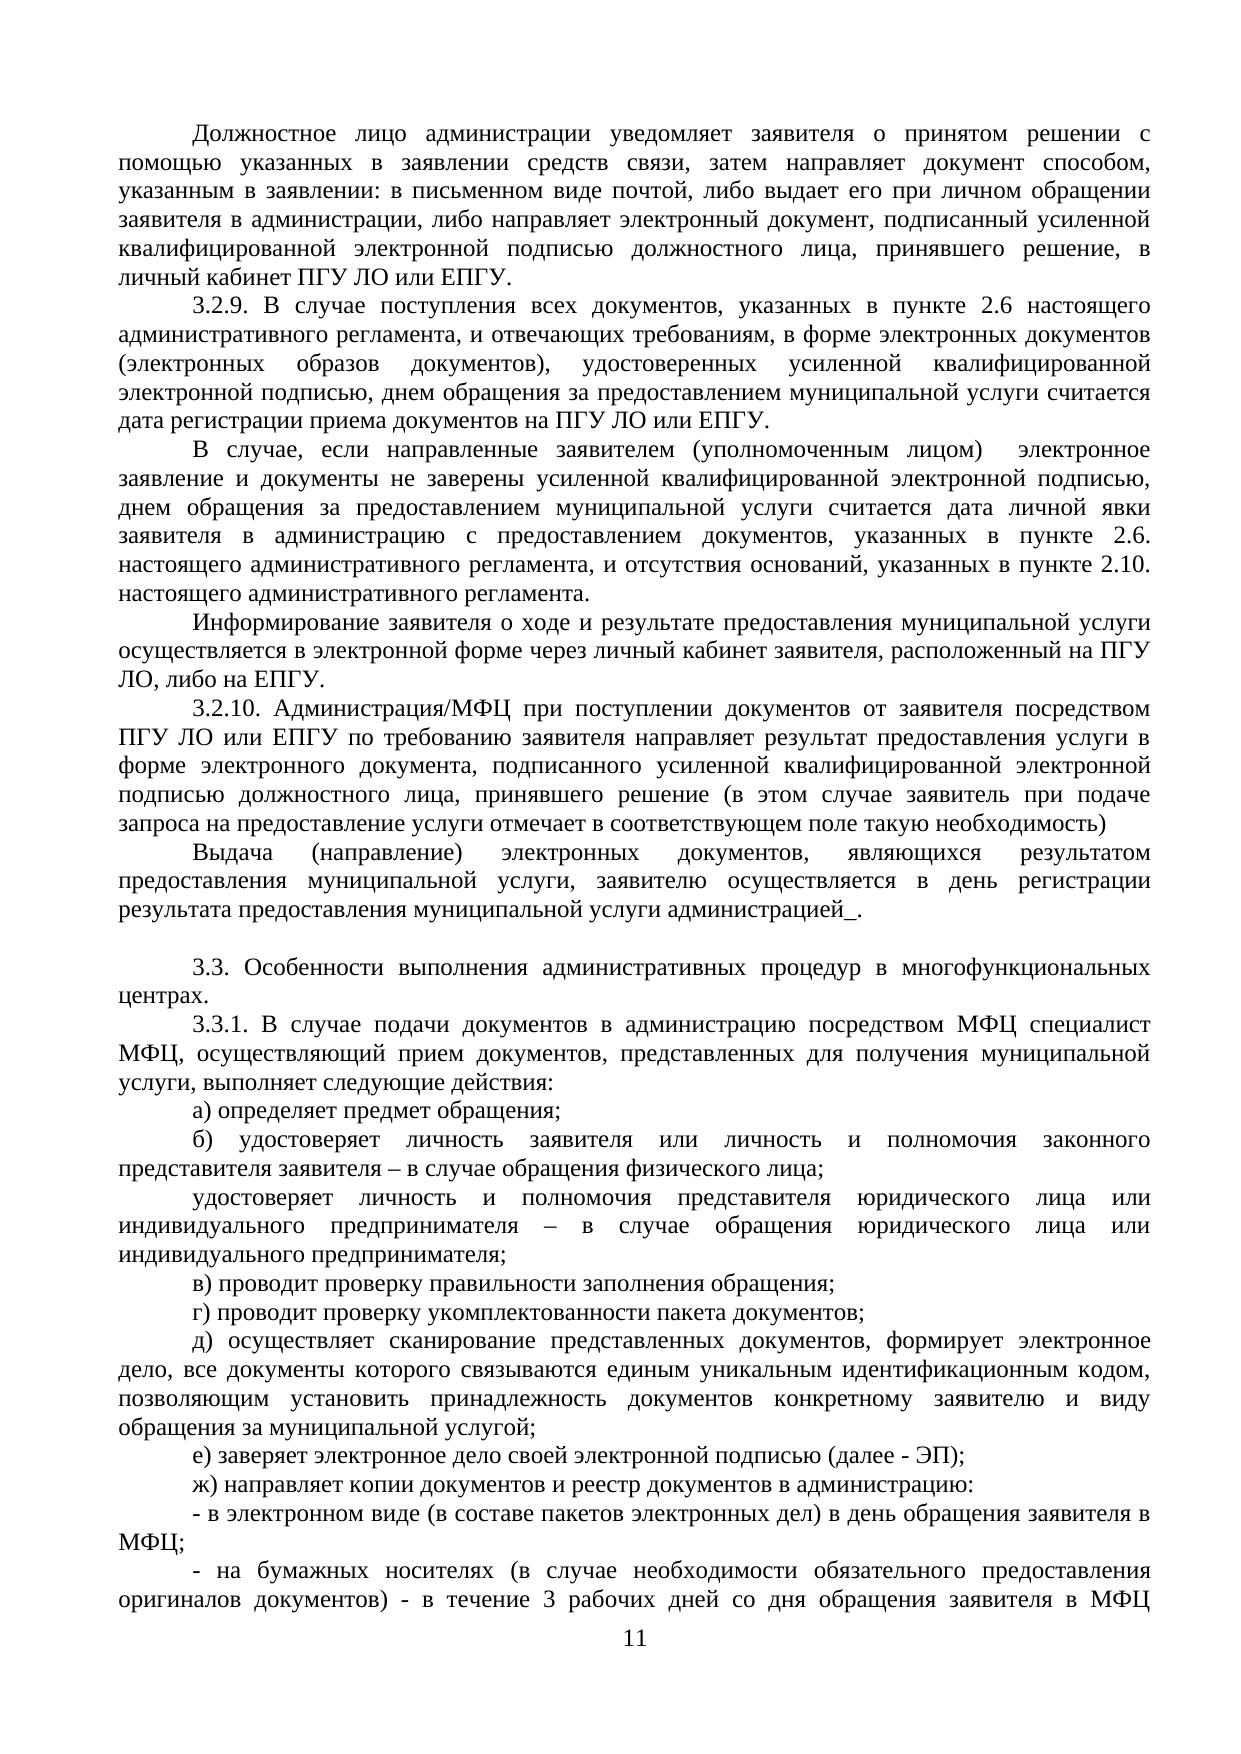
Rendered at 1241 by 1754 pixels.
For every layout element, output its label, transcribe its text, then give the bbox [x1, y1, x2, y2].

text Выдача (направление) электронных документов, являющихся результатом предоставления муниципальной услуги, заявителю осуществляется в день регистрации результата предоставления муниципальной услуги администрацией_. [118, 837, 1152, 923]
text 3.2.9. В случае поступления всех документов, указанных в пункте 2.6 настоящего административного регламента, и отвечающих требованиям, в форме электронных документов (электронных образов документов), удостоверенных усиленной квалифицированной электронной подписью, днем обращения за предоставлением муниципальной услуги считается дата регистрации приема документов на ПГУ ЛО или ЕПГУ. [118, 291, 1152, 434]
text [118, 1556, 1152, 1613]
text В случае, если направленные заявителем (уполномоченным лицом) электронное заявление и документы не заверены усиленной квалифицированной электронной подписью, днем обращения за предоставлением муниципальной услуги считается дата личной явки заявителя в администрацию с предоставлением документов, указанных в пункте 2.6. настоящего административного регламента, и отсутствия оснований, указанных в пункте 2.10. настоящего административного регламента. [118, 434, 1152, 607]
text ж) направляет копии документов и реестр документов в администрацию: [118, 1469, 1152, 1498]
text б) удостоверяет личность заявителя или личность и полномочия законного представителя заявителя – в случае обращения физического лица; [118, 1124, 1152, 1182]
text 3.3. Особенности выполнения административных процедур в многофункциональных центрах. [118, 952, 1152, 1009]
text г) проводит проверку укомплектованности пакета документов; [118, 1297, 1152, 1326]
text Информирование заявителя о ходе и результате предоставления муниципальной услуги осуществляется в электронной форме через личный кабинет заявителя, расположенный на ПГУ ЛО, либо на ЕПГУ. [118, 607, 1152, 693]
text удостоверяет личность и полномочия представителя юридического лица или индивидуального предпринимателя – в случае обращения юридического лица или индивидуального предпринимателя; [118, 1182, 1152, 1268]
text е) заверяет электронное дело своей электронной подписью (далее - ЭП); [118, 1441, 1152, 1469]
text 3.3.1. В случае подачи документов в администрацию посредством МФЦ специалист МФЦ, осуществляющий прием документов, представленных для получения муниципальной услуги, выполняет следующие действия: [118, 1009, 1152, 1096]
text Должностное лицо администрации уведомляет заявителя о принятом решении с помощью указанных в заявлении средств связи, затем направляет документ способом, указанным в заявлении: в письменном виде почтой, либо выдает его при личном обращении заявителя в администрации, либо направляет электронный документ, подписанный усиленной квалифицированной электронной подписью должностного лица, принявшего решение, в личный кабинет ПГУ ЛО или ЕПГУ. [118, 118, 1152, 291]
text а) определяет предмет обращения; [118, 1096, 1152, 1124]
text 3.2.10. Администрация/МФЦ при поступлении документов от заявителя посредством ПГУ ЛО или ЕПГУ по требованию заявителя направляет результат предоставления услуги в форме электронного документа, подписанного усиленной квалифицированной электронной подписью должностного лица, принявшего решение (в этом случае заявитель при подаче запроса на предоставление услуги отмечает в соответствующем поле такую необходимость) [118, 693, 1152, 837]
text д) осуществляет сканирование представленных документов, формирует электронное дело, все документы которого связываются единым уникальным идентификационным кодом, позволяющим установить принадлежность документов конкретному заявителю и виду обращения за муниципальной услугой; [118, 1326, 1152, 1441]
text - в электронном виде (в составе пакетов электронных дел) в день обращения заявителя в МФЦ; [118, 1498, 1152, 1556]
text в) проводит проверку правильности заполнения обращения; [118, 1268, 1152, 1297]
